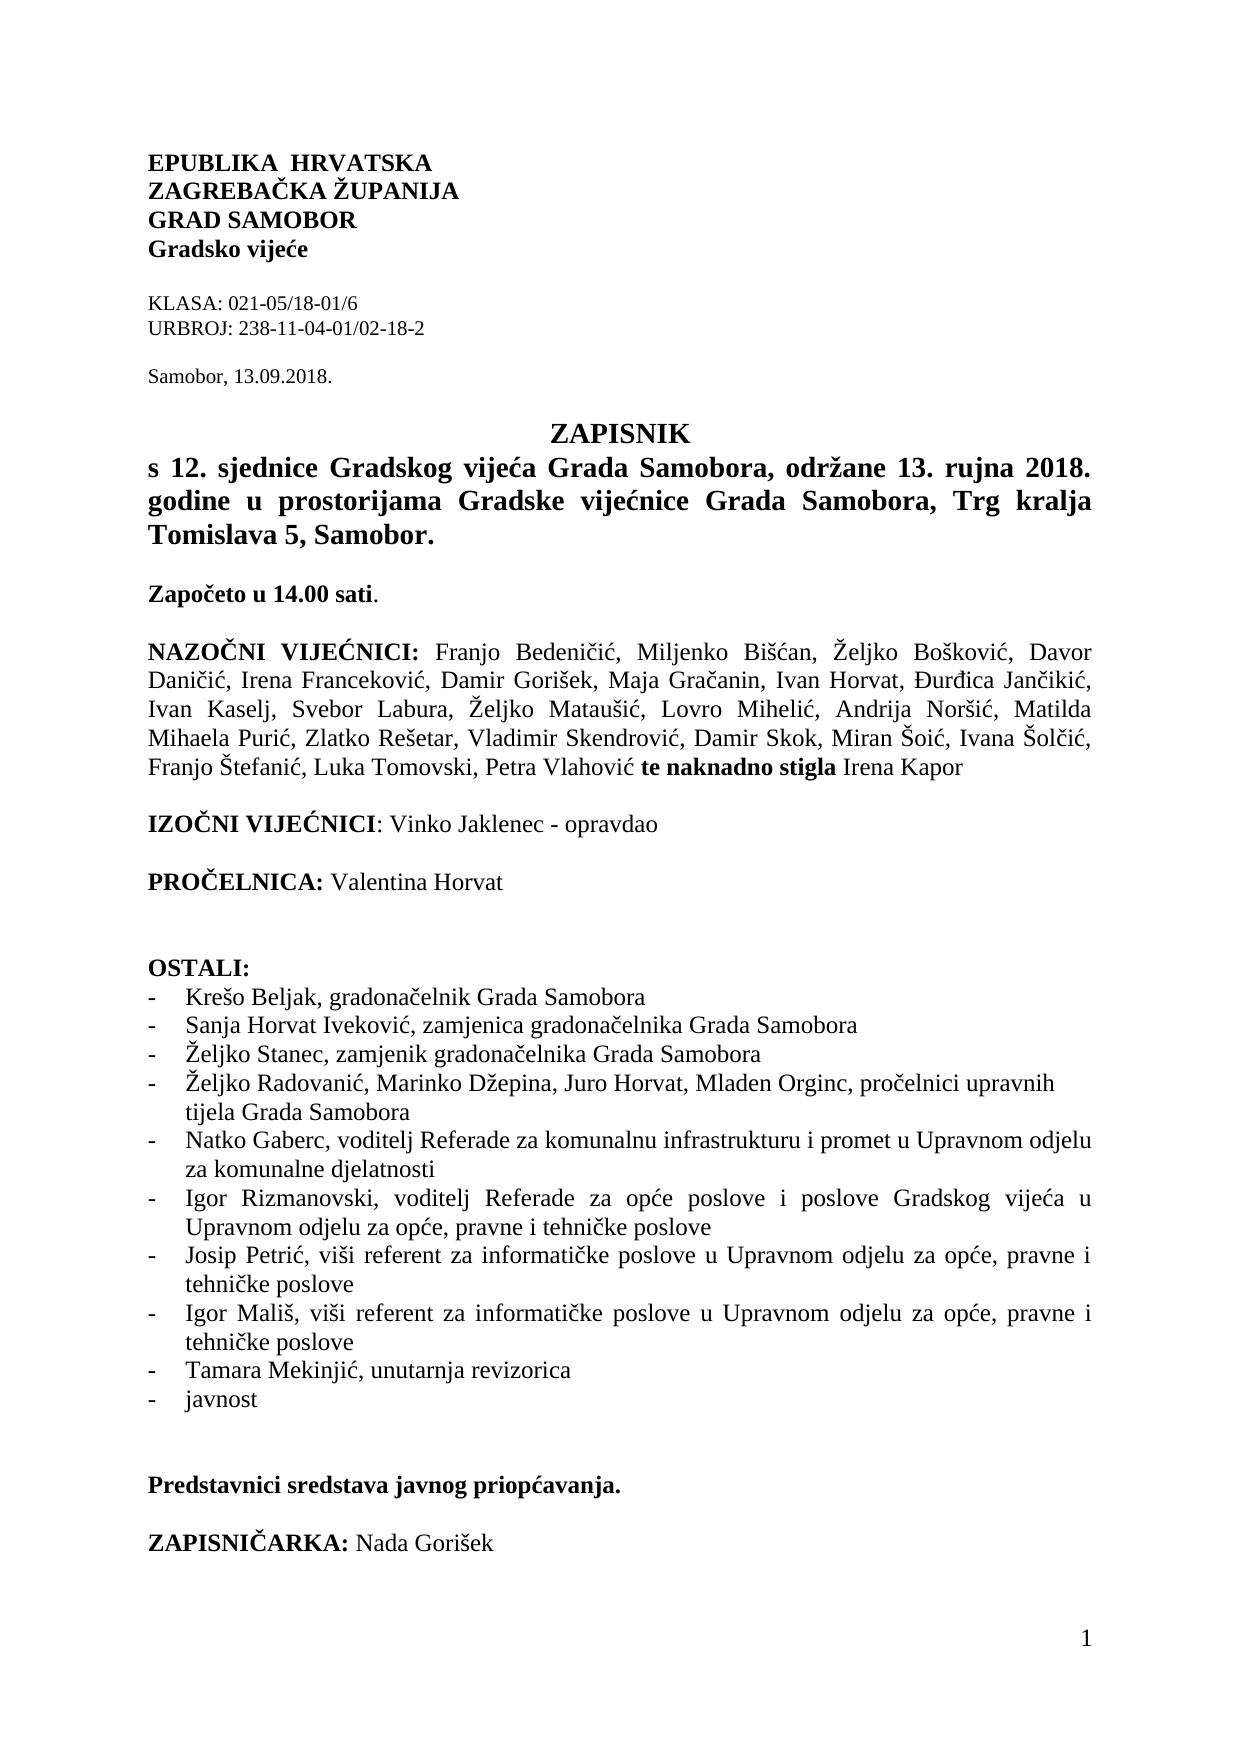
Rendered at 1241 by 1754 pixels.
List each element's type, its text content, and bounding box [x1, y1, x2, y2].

text KLASA: 021-05/18-01/6 [148, 291, 1093, 315]
subtitle ZAGREBAČKA ŽUPANIJA [148, 176, 1093, 205]
text OSTALI: [148, 953, 1093, 982]
list Sanja Horvat Iveković, zamjenica gradonačelnika Grada Samobora [148, 1011, 1093, 1039]
subtitle EPUBLIKA HRVATSKA [148, 148, 1093, 176]
text Predstavnici sredstava javnog priopćavanja. [148, 1471, 1093, 1499]
list Natko Gaberc, voditelj Referade za komunalnu infrastrukturu i promet u Upravnom odjelu za komunalne djelatnosti [148, 1126, 1093, 1183]
text URBROJ: 238-11-04-01/02-18-2 [148, 315, 1093, 339]
text s 12. sjednice Gradskog vijeća Grada Samobora, održane 13. rujna 2018. godine u prostorijama Gradske vijećnice Grada Samobora, Trg kralja Tomislava 5, Samobor. [148, 450, 1093, 551]
subtitle ZAPISNIK [148, 416, 1093, 450]
list Željko Stanec, zamjenik gradonačelnika Grada Samobora [148, 1039, 1093, 1068]
list Igor Mališ, viši referent za informatičke poslove u Upravnom odjelu za opće, pravne i tehničke poslove [148, 1298, 1093, 1356]
text PROČELNICA: Valentina Horvat [148, 867, 1093, 896]
text Gradsko vijeće [148, 234, 1093, 263]
text Započeto u 14.00 sati. [148, 579, 1093, 608]
list Željko Radovanić, Marinko Džepina, Juro Horvat, Mladen Orginc, pročelnici upravnih tijela Grada Samobora [148, 1068, 1093, 1126]
text ZAPISNIČARKA: Nada Gorišek [148, 1528, 1093, 1557]
list Igor Rizmanovski, voditelj Referade za opće poslove i poslove Gradskog vijeća u Upravnom odjelu za opće, pravne i tehničke poslove [148, 1183, 1093, 1241]
list Tamara Mekinjić, unutarnja revizorica [148, 1356, 1093, 1384]
text GRAD SAMOBOR [148, 205, 1093, 234]
text IZOČNI VIJEĆNICI: Vinko Jaklenec - opravdao [148, 809, 1093, 838]
text NAZOČNI VIJEĆNICI: Franjo Bedeničić, Miljenko Bišćan, Željko Bošković, Davor Daničić, Irena Franceković, Damir Gorišek, Maja Gračanin, Ivan Horvat, Đurđica Jančikić, Ivan Kaselj, Svebor Labura, Željko Mataušić, Lovro Mihelić, Andrija Noršić, Matilda Mihaela Purić, Zlatko Rešetar, Vladimir Skendrović, Damir Skok, Miran Šoić, Ivana Šolčić, Franjo Štefanić, Luka Tomovski, Petra Vlahović te naknadno stigla Irena Kapor [148, 637, 1093, 781]
list Krešo Beljak, gradonačelnik Grada Samobora [148, 982, 1093, 1011]
list javnost [148, 1384, 1093, 1413]
text Samobor, 13.09.2018. [148, 363, 1093, 388]
list Josip Petrić, viši referent za informatičke poslove u Upravnom odjelu za opće, pravne i tehničke poslove [148, 1241, 1093, 1298]
